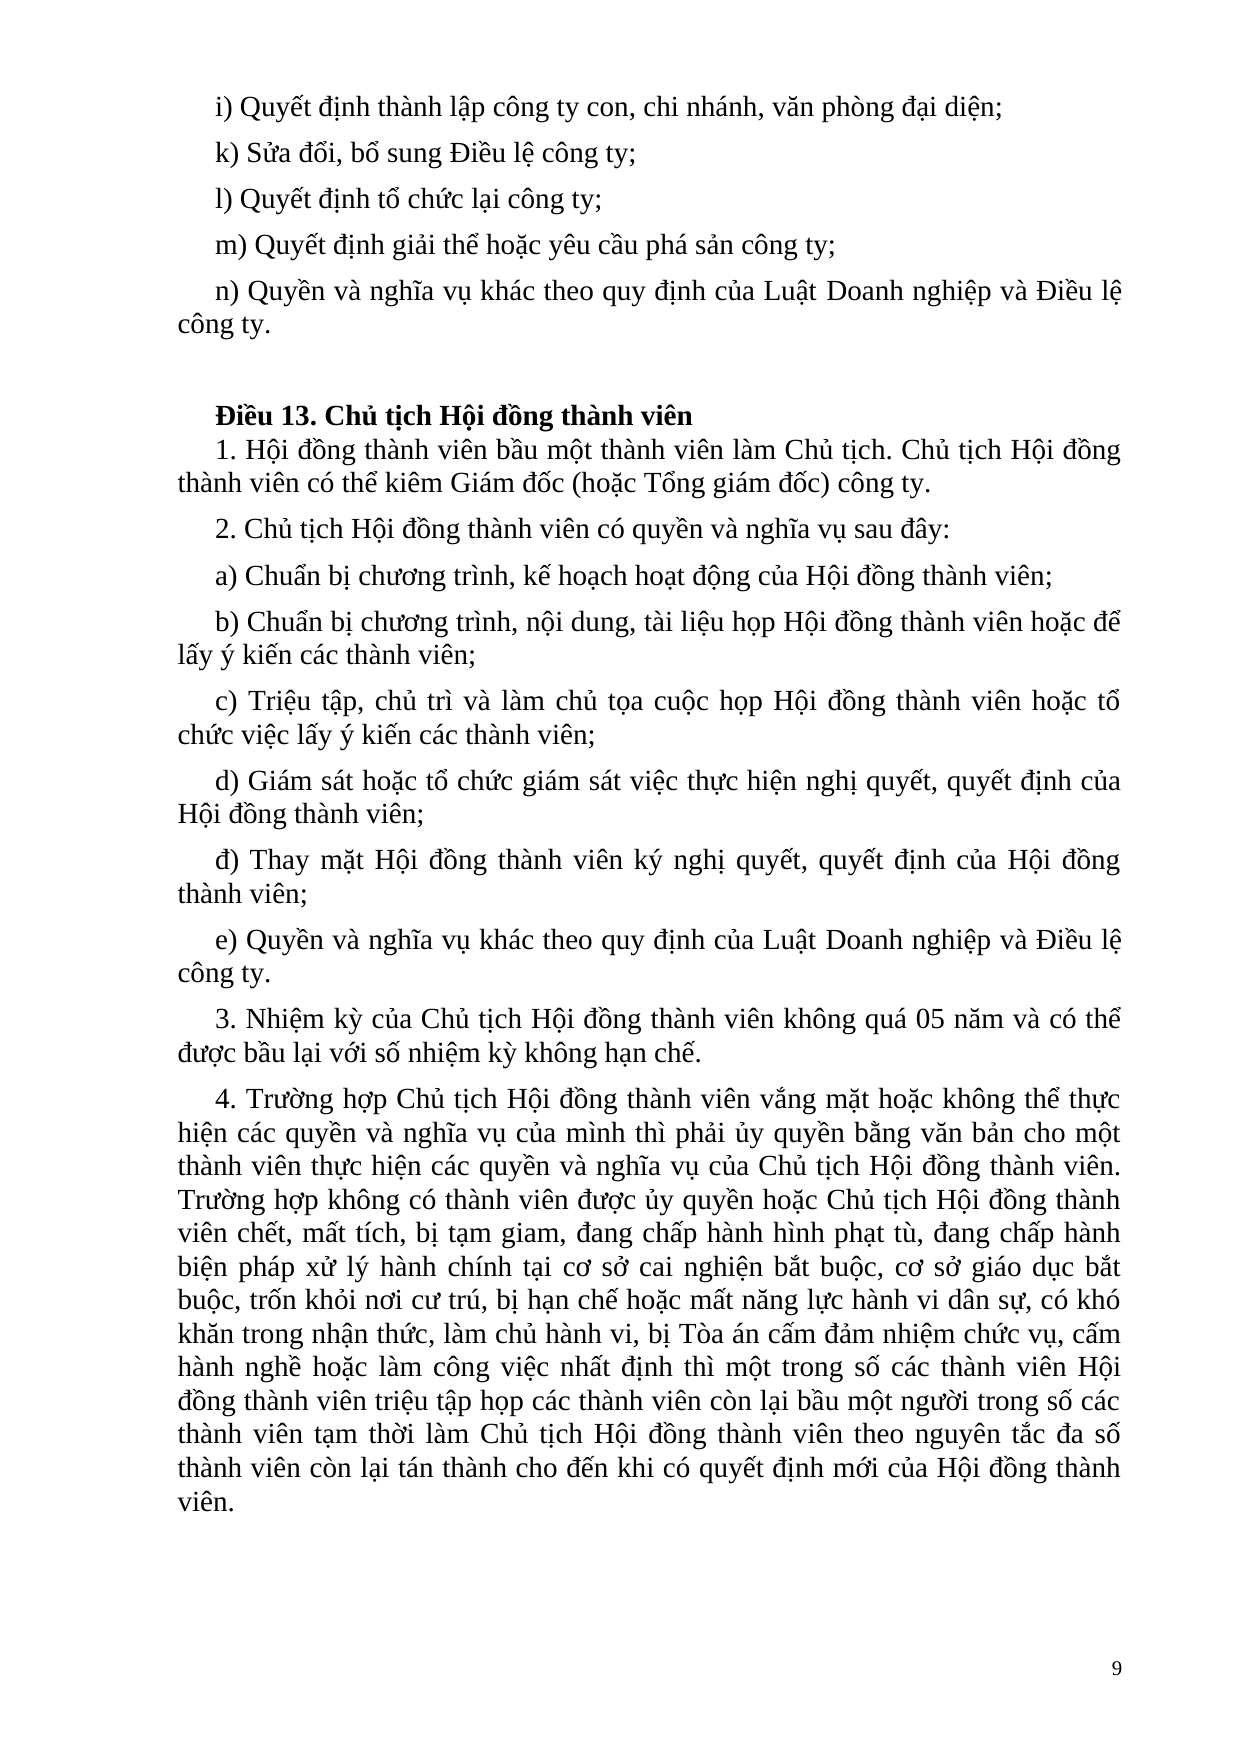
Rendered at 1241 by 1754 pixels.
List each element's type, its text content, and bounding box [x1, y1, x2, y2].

text k) Sửa đổi, bổ sung Điều lệ công ty; [177, 135, 1122, 168]
text 2. Chủ tịch Hội đồng thành viên có quyền và nghĩa vụ sau đây: [177, 512, 1122, 545]
text m) Quyết định giải thể hoặc yêu cầu phá sản công ty; [177, 227, 1122, 260]
text c) Triệu tập, chủ trì và làm chủ tọa cuộc họp Hội đồng thành viên hoặc tổ chức việc lấy ý kiến các thành viên; [177, 683, 1122, 750]
text b) Chuẩn bị chương trình, nội dung, tài liệu họp Hội đồng thành viên hoặc để lấy ý kiến các thành viên; [177, 604, 1122, 671]
text l) Quyết định tổ chức lại công ty; [177, 181, 1122, 214]
text a) Chuẩn bị chương trình, kế hoạch hoạt động của Hội đồng thành viên; [177, 558, 1122, 591]
text 3. Nhiệm kỳ của Chủ tịch Hội đồng thành viên không quá 05 năm và có thể được bầu lại với số nhiệm kỳ không hạn chế. [177, 1002, 1122, 1069]
text 4. Trường hợp Chủ tịch Hội đồng thành viên vắng mặt hoặc không thể thực hiện các quyền và nghĩa vụ của mình thì phải ủy quyền bằng văn bản cho một thành viên thực hiện các quyền và nghĩa vụ của Chủ tịch Hội đồng thành viên. Trường hợp không có thành viên được ủy quyền hoặc Chủ tịch Hội đồng thành viên chết, mất tích, bị tạm giam, đang chấp hành hình phạt tù, đang chấp hành biện pháp xử lý hành chính tại cơ sở cai nghiện bắt buộc, cơ sở giáo dục bắt buộc, trốn khỏi nơi cư trú, bị hạn chế hoặc mất năng lực hành vi dân sự, có khó khăn trong nhận thức, làm chủ hành vi, bị Tòa án cấm đảm nhiệm chức vụ, cấm hành nghề hoặc làm công việc nhất định thì một trong số các thành viên Hội đồng thành viên triệu tập họp các thành viên còn lại bầu một người trong số các thành viên tạm thời làm Chủ tịch Hội đồng thành viên theo nguyên tắc đa số thành viên còn lại tán thành cho đến khi có quyết định mới của Hội đồng thành viên. [177, 1081, 1122, 1517]
text đ) Thay mặt Hội đồng thành viên ký nghị quyết, quyết định của Hội đồng thành viên; [177, 842, 1122, 909]
text d) Giám sát hoặc tổ chức giám sát việc thực hiện nghị quyết, quyết định của Hội đồng thành viên; [177, 763, 1122, 830]
subtitle Điều 13. Chủ tịch Hội đồng thành viên [177, 398, 1122, 432]
text n) Quyền và nghĩa vụ khác theo quy định của Luật Doanh nghiệp và Điều lệ công ty. [177, 273, 1122, 340]
text 1. Hội đồng thành viên bầu một thành viên làm Chủ tịch. Chủ tịch Hội đồng thành viên có thể kiêm Giám đốc (hoặc Tổng giám đốc) công ty. [177, 432, 1122, 499]
text i) Quyết định thành lập công ty con, chi nhánh, văn phòng đại diện; [177, 89, 1122, 122]
text e) Quyền và nghĩa vụ khác theo quy định của Luật Doanh nghiệp và Điều lệ công ty. [177, 922, 1122, 989]
